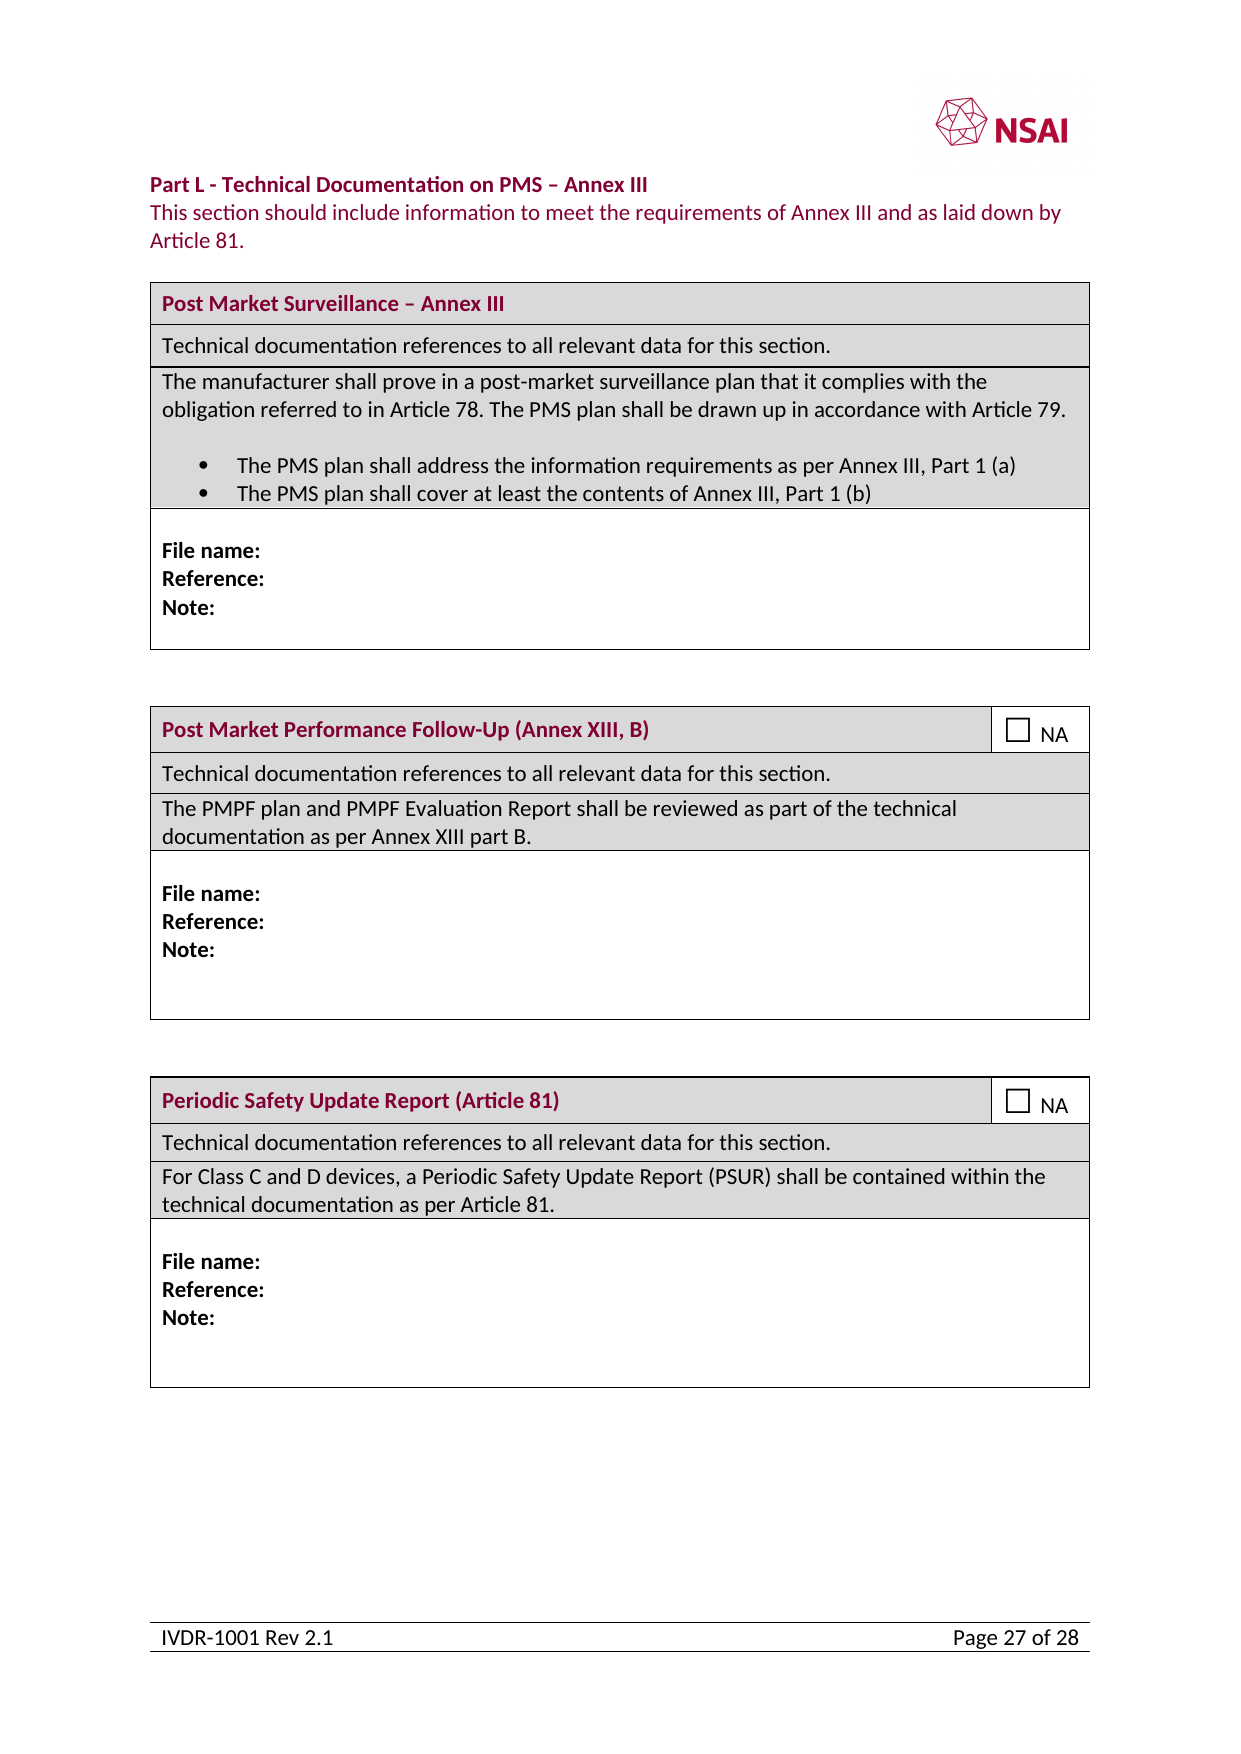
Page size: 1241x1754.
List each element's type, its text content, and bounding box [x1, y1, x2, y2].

table_header NA [992, 1078, 1089, 1123]
table_header Periodic Safety Update Report (Article 81) [151, 1078, 991, 1123]
table_header NA [992, 707, 1089, 752]
table_cell Technical documentation references to all relevant data for this section. [151, 325, 1089, 366]
table_cell Technical documentation references to all relevant data for this section. [151, 1124, 1089, 1161]
table_header Post Market Performance Follow-Up (Annex XIII, B) [151, 707, 991, 752]
picture [911, 73, 1091, 170]
table_cell For Class C and D devices, a Periodic Safety Update Report (PSUR) shall be contained within the technical documentation as per Article 81. [151, 1162, 1089, 1218]
text This section should include information to meet the requirements of Annex III and as laid down by Article 81. [150, 198, 1090, 254]
table_cell File name: Reference: Note: [151, 851, 1089, 1019]
table_cell File name: Reference: Note: [151, 1219, 1089, 1387]
text Part L - Technical Documentation on PMS – Annex III [150, 170, 1090, 198]
table_header Post Market Surveillance – Annex III [151, 283, 1089, 324]
table_cell The PMPF plan and PMPF Evaluation Report shall be reviewed as part of the technical documentation as per Annex XIII part B. [151, 794, 1089, 850]
table_cell The manufacturer shall prove in a post-market surveillance plan that it complies with the obligation referred to in Article 78. The PMS plan shall be drawn up in accordance with Article 79. The PMS plan shall address the information requirements as per Annex III, Part 1 (a) The PMS plan shall cover at least the contents of Annex III, Part 1 (b) [151, 368, 1089, 507]
table_cell File name: Reference: Note: [151, 509, 1089, 649]
table_cell Technical documentation references to all relevant data for this section. [151, 753, 1089, 793]
